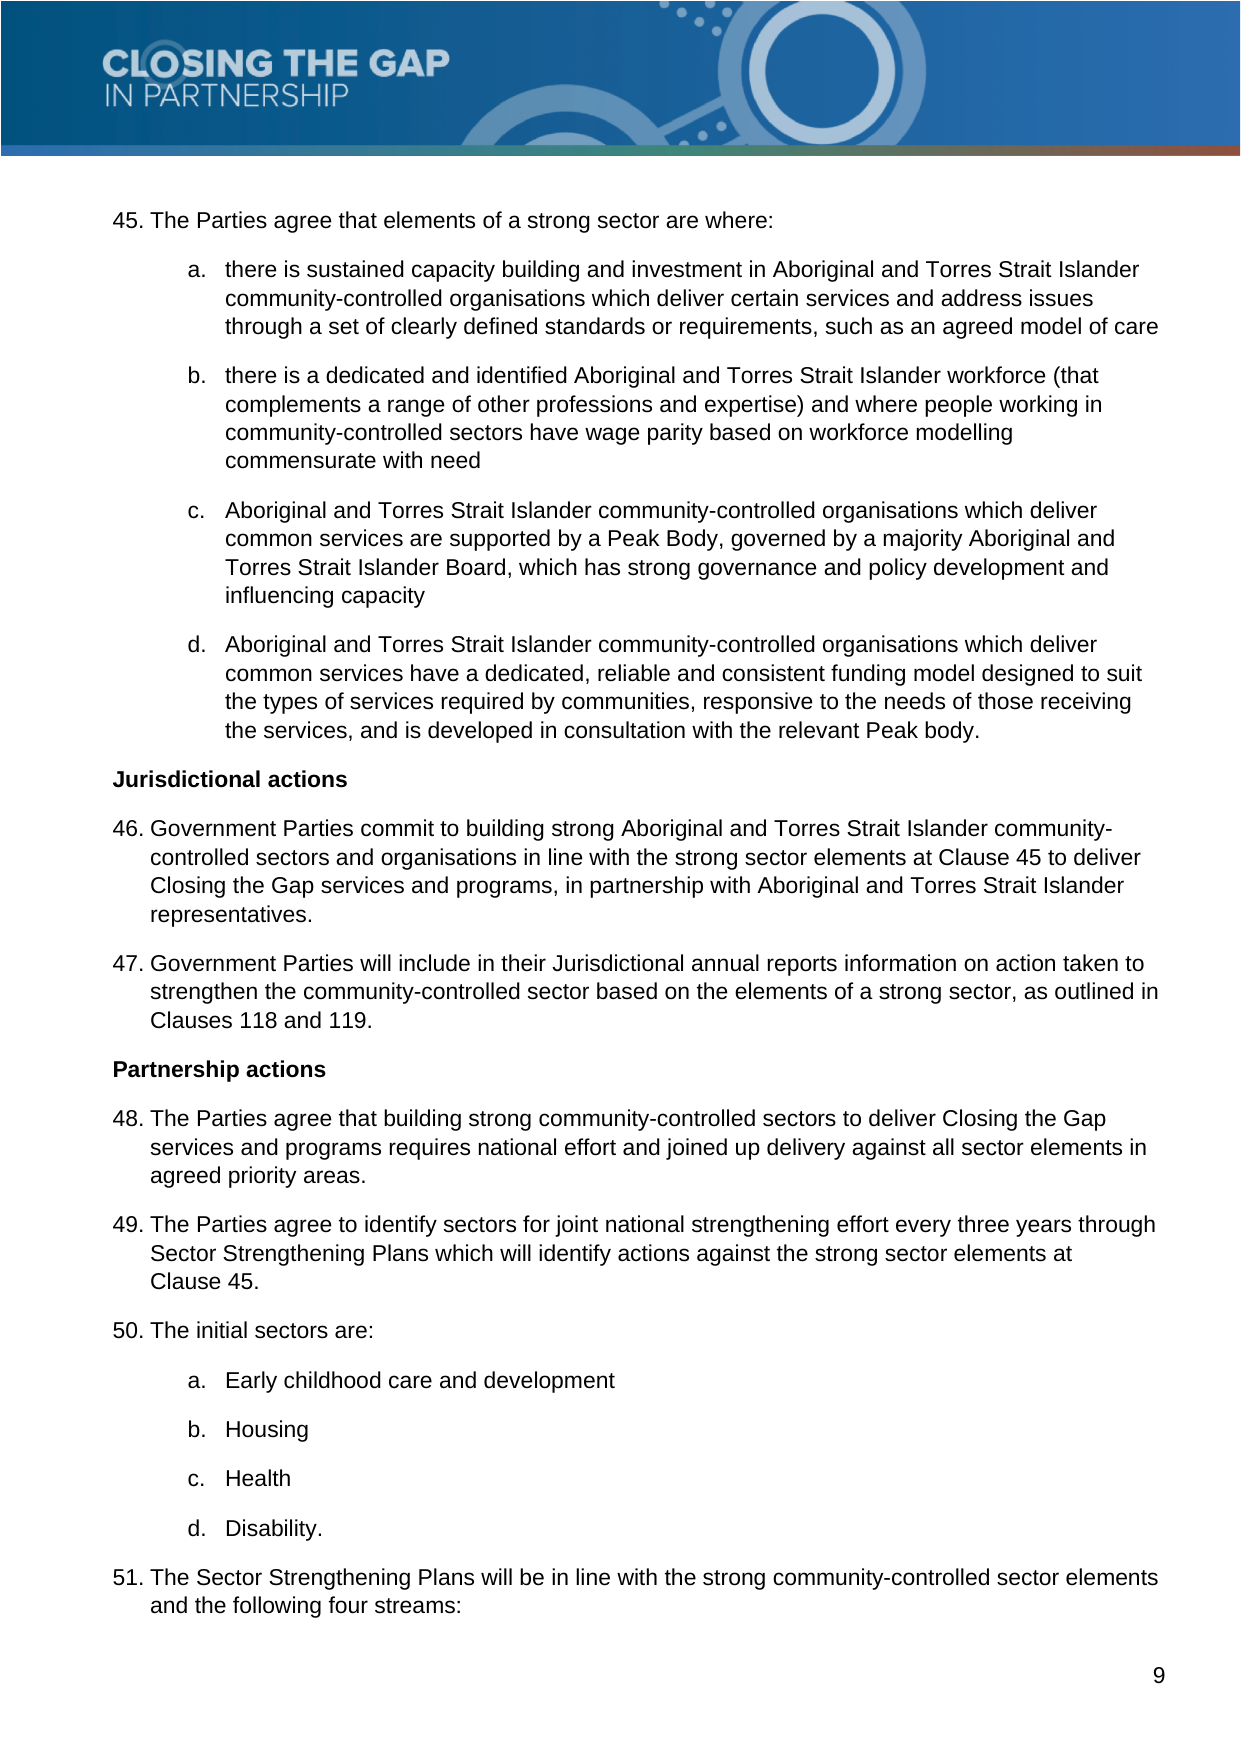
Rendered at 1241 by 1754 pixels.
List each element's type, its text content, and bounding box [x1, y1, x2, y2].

list there is a dedicated and identified Aboriginal and Torres Strait Islander workforce (that complements a range of other professions and expertise) and where people working in community-controlled sectors have wage parity based on workforce modelling commensurate with need [187, 362, 1165, 474]
list The Parties agree that building strong community-controlled sectors to deliver Closing the Gap services and programs requires national effort and joined up delivery against all sector elements in agreed priority areas. [112, 1105, 1165, 1188]
list The Sector Strengthening Plans will be in line with the strong community-controlled sector elements and the following four streams: [112, 1564, 1165, 1619]
list there is sustained capacity building and investment in Aboriginal and Torres Strait Islander community-controlled organisations which deliver certain services and address issues through a set of clearly defined standards or requirements, such as an agreed model of care [187, 256, 1165, 339]
list Government Parties commit to building strong Aboriginal and Torres Strait Islander community-controlled sectors and organisations in line with the strong sector elements at Clause 45 to deliver Closing the Gap services and programs, in partnership with Aboriginal and Torres Strait Islander representatives. [112, 815, 1165, 927]
list Aboriginal and Torres Strait Islander community-controlled organisations which deliver common services have a dedicated, reliable and consistent funding model designed to suit the types of services required by communities, responsive to the needs of those receiving the services, and is developed in consultation with the relevant Peak body. [187, 631, 1165, 743]
text Partnership actions [112, 1056, 1165, 1082]
list Early childhood care and development [187, 1367, 1165, 1393]
picture [1, 1, 1241, 156]
list Aboriginal and Torres Strait Islander community-controlled organisations which deliver common services are supported by a Peak Body, governed by a majority Aboriginal and Torres Strait Islander Board, which has strong governance and policy development and influencing capacity [187, 497, 1165, 608]
text Jurisdictional actions [112, 766, 1165, 792]
list The Parties agree to identify sectors for joint national strengthening effort every three years through Sector Strengthening Plans which will identify actions against the strong sector elements at Clause 45. [112, 1211, 1165, 1294]
list Disability. [187, 1514, 1165, 1541]
list Housing [187, 1416, 1165, 1442]
list The initial sectors are: [112, 1317, 1165, 1344]
list The Parties agree that elements of a strong sector are where: [112, 207, 1165, 233]
list Health [187, 1465, 1165, 1492]
list Government Parties will include in their Jurisdictional annual reports information on action taken to strengthen the community-controlled sector based on the elements of a strong sector, as outlined in Clauses 118 and 119. [112, 950, 1165, 1033]
